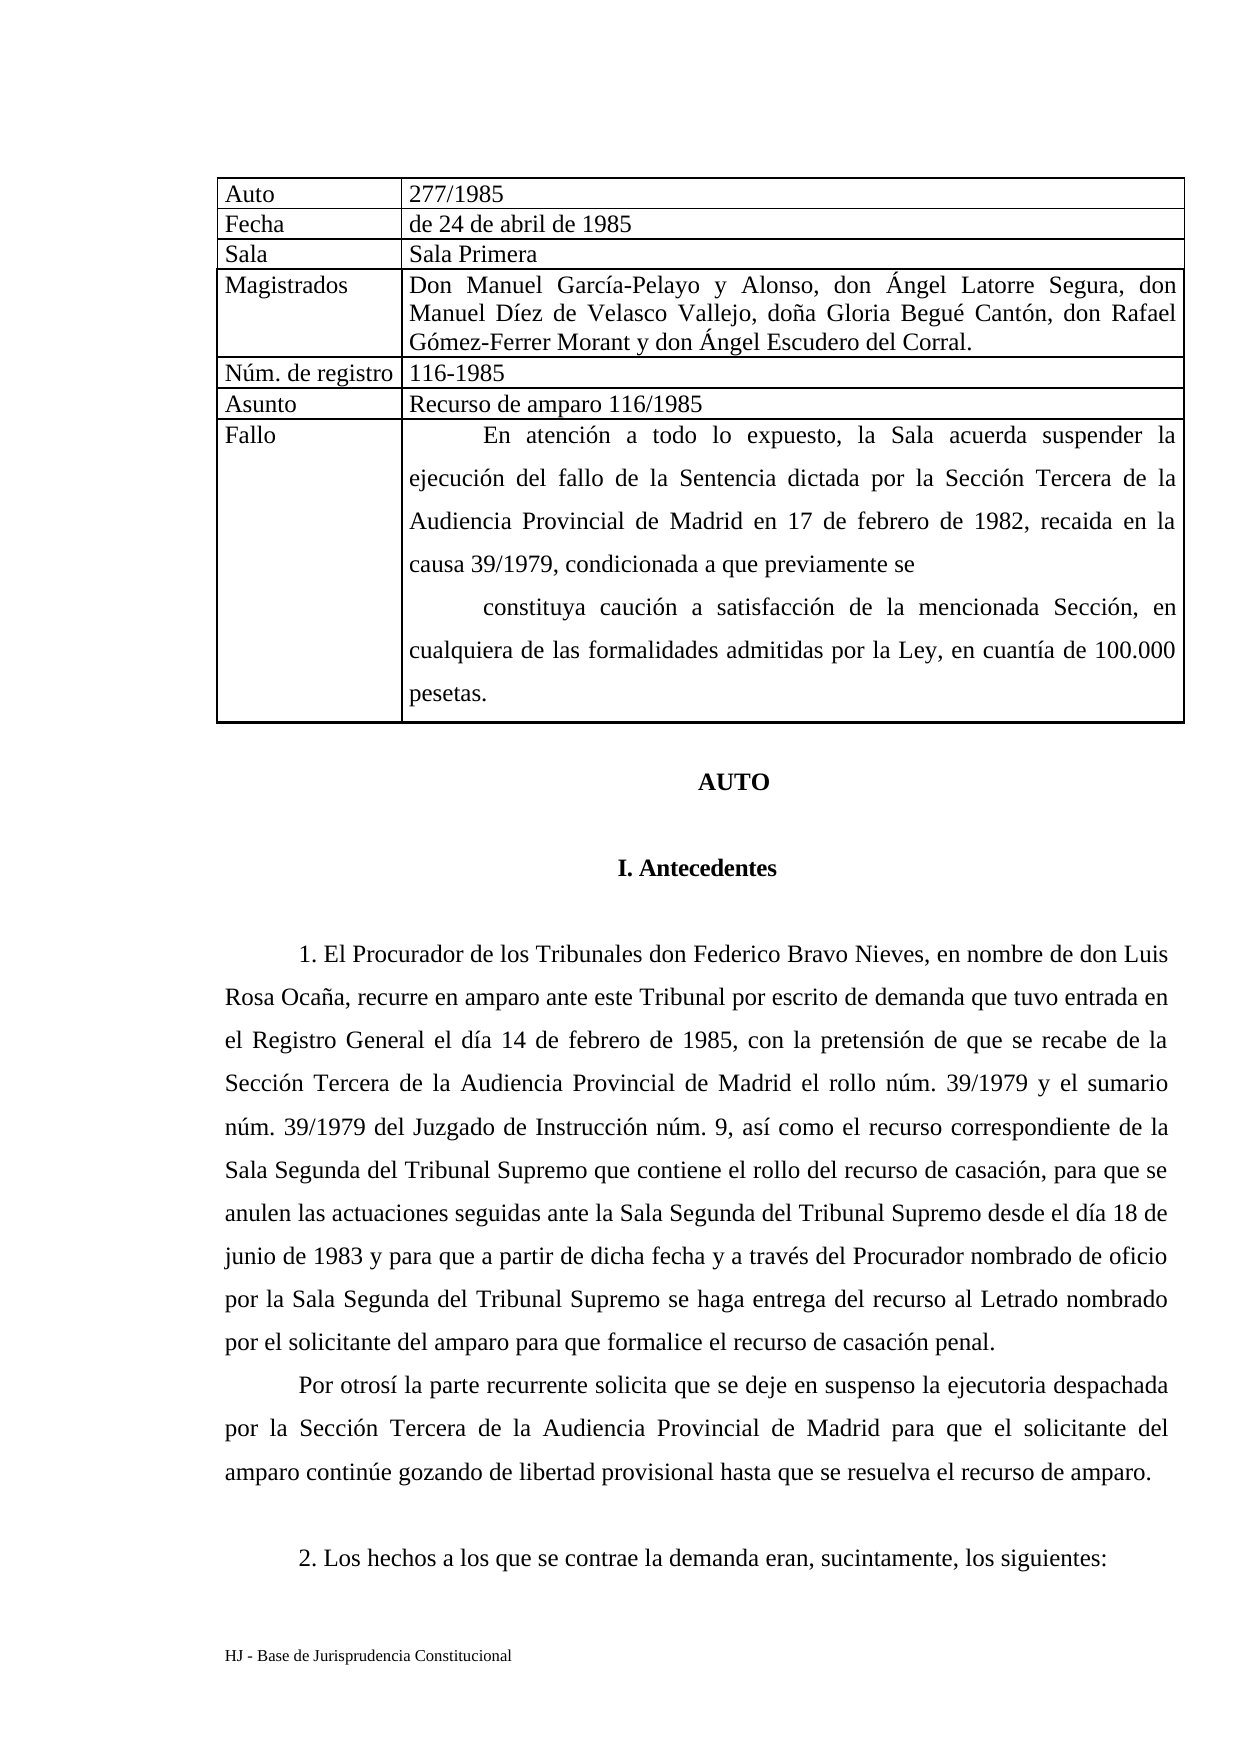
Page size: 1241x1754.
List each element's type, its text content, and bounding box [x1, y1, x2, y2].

text 1. El Procurador de los Tribunales don Federico Bravo Nieves, en nombre de don Luis Rosa Ocaña, recurre en amparo ante este Tribunal por escrito de demanda que tuvo entrada en el Registro General el día 14 de febrero de 1985, con la pretensión de que se recabe de la Sección Tercera de la Audiencia Provincial de Madrid el rollo núm. 39/1979 y el sumario núm. 39/1979 del Juzgado de Instrucción núm. 9, así como el recurso correspondiente de la Sala Segunda del Tribunal Supremo que contiene el rollo del recurso de casación, para que se anulen las actuaciones seguidas ante la Sala Segunda del Tribunal Supremo desde el día 18 de junio de 1983 y para que a partir de dicha fecha y a través del Procurador nombrado de oficio por la Sala Segunda del Tribunal Supremo se haga entrega del recurso al Letrado nombrado por el solicitante del amparo para que formalice el recurso de casación penal. [224, 939, 1169, 1356]
text AUTO [224, 767, 1169, 795]
table_cell 116-1985 [403, 358, 1183, 387]
table_cell Fallo [218, 420, 401, 721]
table_cell Asunto [218, 389, 401, 418]
text I. Antecedentes [224, 853, 1169, 882]
table_cell Núm. de registro [218, 358, 401, 387]
table_cell Magistrados [218, 270, 401, 356]
table_cell Recurso de amparo 116/1985 [403, 389, 1183, 418]
table_header Auto [218, 179, 401, 207]
table_cell Sala Primera [402, 240, 1184, 268]
table_cell Fecha [218, 209, 401, 238]
table_cell Sala [218, 240, 401, 268]
table_cell En atención a todo lo expuesto, la Sala acuerda suspender la ejecución del fallo de la Sentencia dictada por la Sección Tercera de la Audiencia Provincial de Madrid en 17 de febrero de 1982, recaida en la causa 39/1979, condicionada a que previamente se constituya caución a satisfacción de la mencionada Sección, en cualquiera de las formalidades admitidas por la Ley, en cuantía de 100.000 pesetas. [403, 420, 1183, 721]
text 2. Los hechos a los que se contrae la demanda eran, sucintamente, los siguientes: [224, 1543, 1169, 1572]
table_header 277/1985 [402, 179, 1184, 207]
text Por otrosí la parte recurrente solicita que se deje en suspenso la ejecutoria despachada por la Sección Tercera de la Audiencia Provincial de Madrid para que el solicitante del amparo continúe gozando de libertad provisional hasta que se resuelva el recurso de amparo. [224, 1370, 1169, 1485]
table_cell Don Manuel García-Pelayo y Alonso, don Ángel Latorre Segura, don Manuel Díez de Velasco Vallejo, doña Gloria Begué Cantón, don Rafael Gómez-Ferrer Morant y don Ángel Escudero del Corral. [403, 270, 1183, 356]
table_cell de 24 de abril de 1985 [402, 209, 1184, 238]
